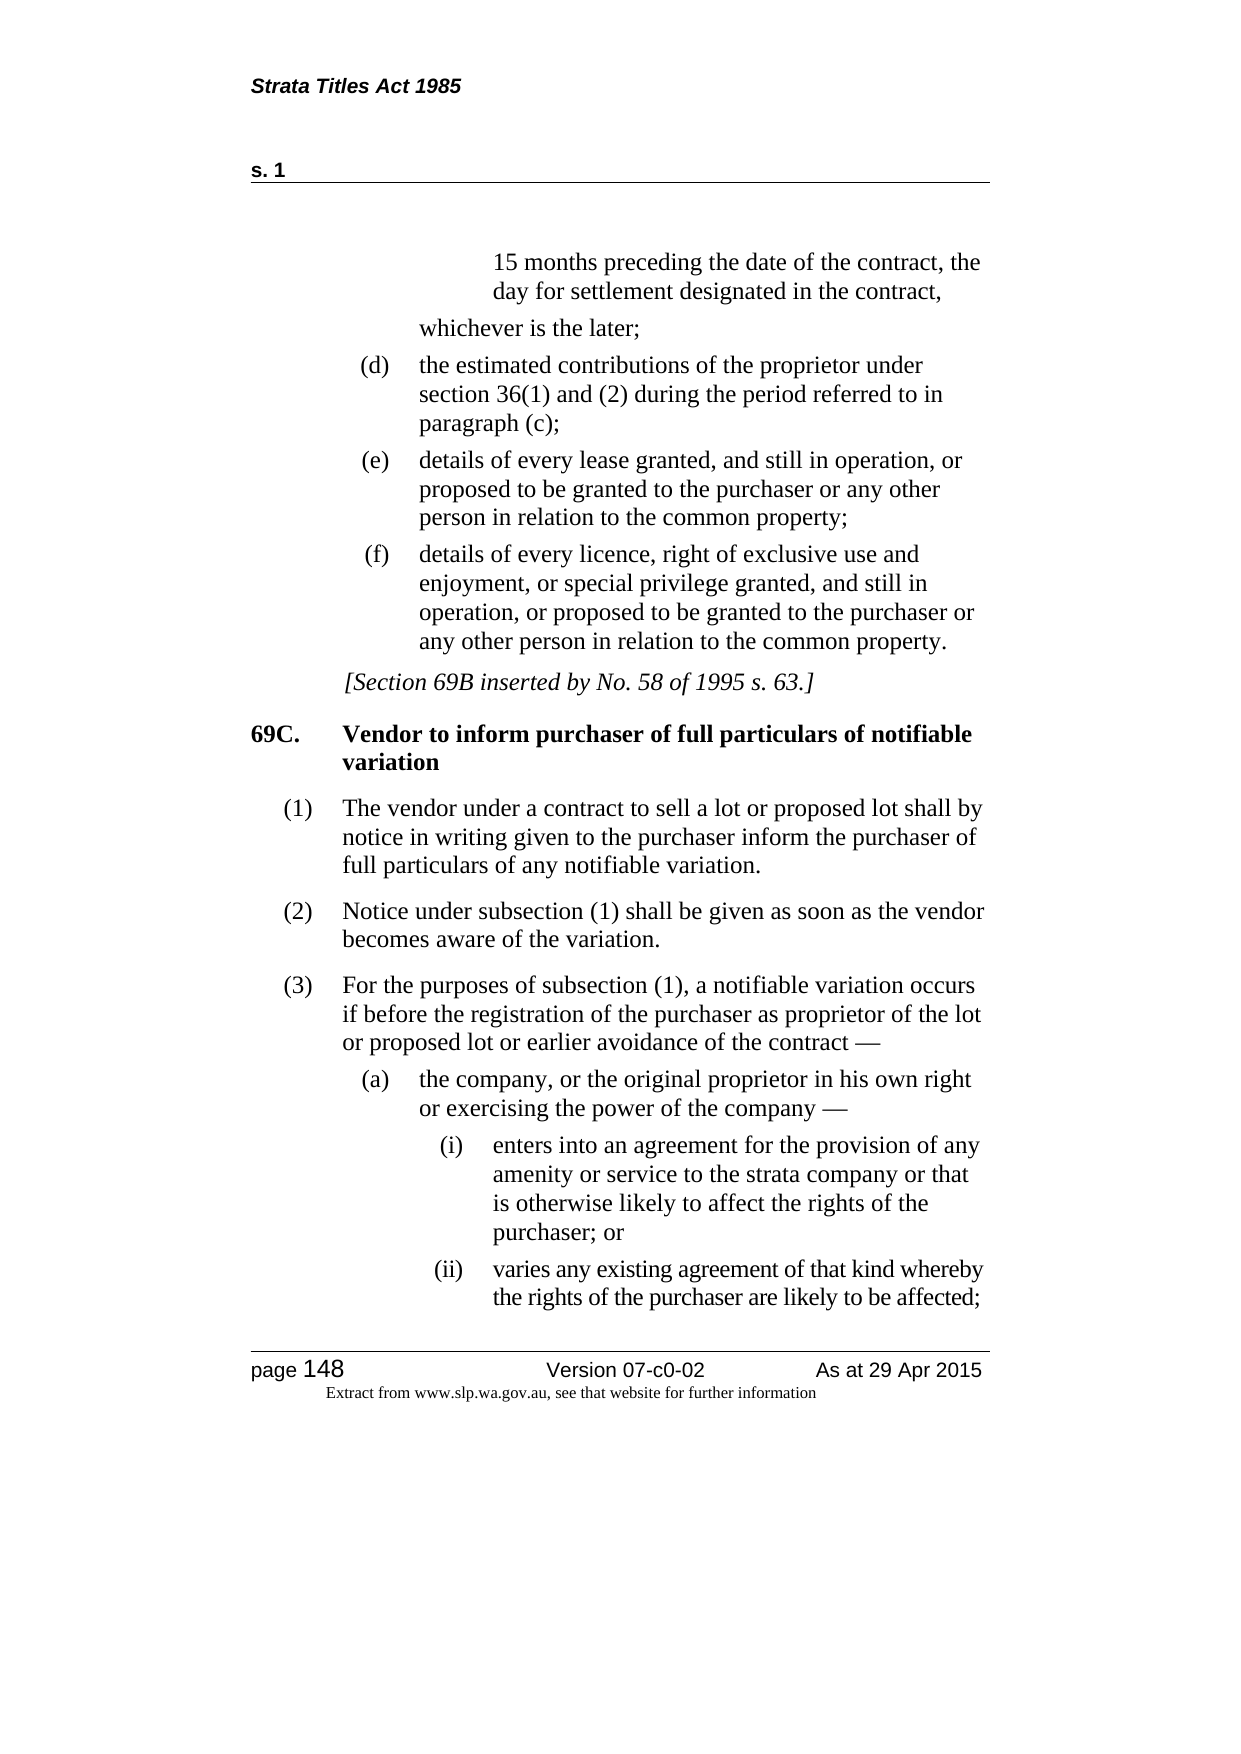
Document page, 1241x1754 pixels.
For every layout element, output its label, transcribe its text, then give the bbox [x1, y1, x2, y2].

subtitle 69C. Vendor to inform purchaser of full particulars of notifiable variation [251, 719, 990, 776]
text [251, 247, 990, 305]
text (3) For the purposes of subsection (1), a notifiable variation occurs if before the registration of the purchaser as proprietor of the lot or proposed lot or earlier avoidance of the contract — [251, 970, 990, 1056]
text (a) the company, or the original proprietor in his own right or exercising the power of the company — [251, 1064, 990, 1122]
text (f) details of every licence, right of exclusive use and enjoyment, or special privilege granted, and still in operation, or proposed to be granted to the purchaser or any other person in relation to the common property. [251, 539, 990, 654]
text (ii) varies any existing agreement of that kind whereby the rights of the purchaser are likely to be affected; [251, 1254, 990, 1311]
text [Section 69B inserted by No. 58 of 1995 s. 63.] [251, 667, 990, 696]
text whichever is the later; [251, 313, 990, 342]
text (1) The vendor under a contract to sell a lot or proposed lot shall by notice in writing given to the purchaser inform the purchaser of full particulars of any notifiable variation. [251, 793, 990, 879]
text (d) the estimated contributions of the proprietor under section 36(1) and (2) during the period referred to in paragraph (c); [251, 350, 990, 437]
text (2) Notice under subsection (1) shall be given as soon as the vendor becomes aware of the variation. [251, 896, 990, 953]
text (i) enters into an agreement for the provision of any amenity or service to the strata company or that is otherwise likely to affect the rights of the purchaser; or [251, 1130, 990, 1245]
text (e) details of every lease granted, and still in operation, or proposed to be granted to the purchaser or any other person in relation to the common property; [251, 445, 990, 531]
